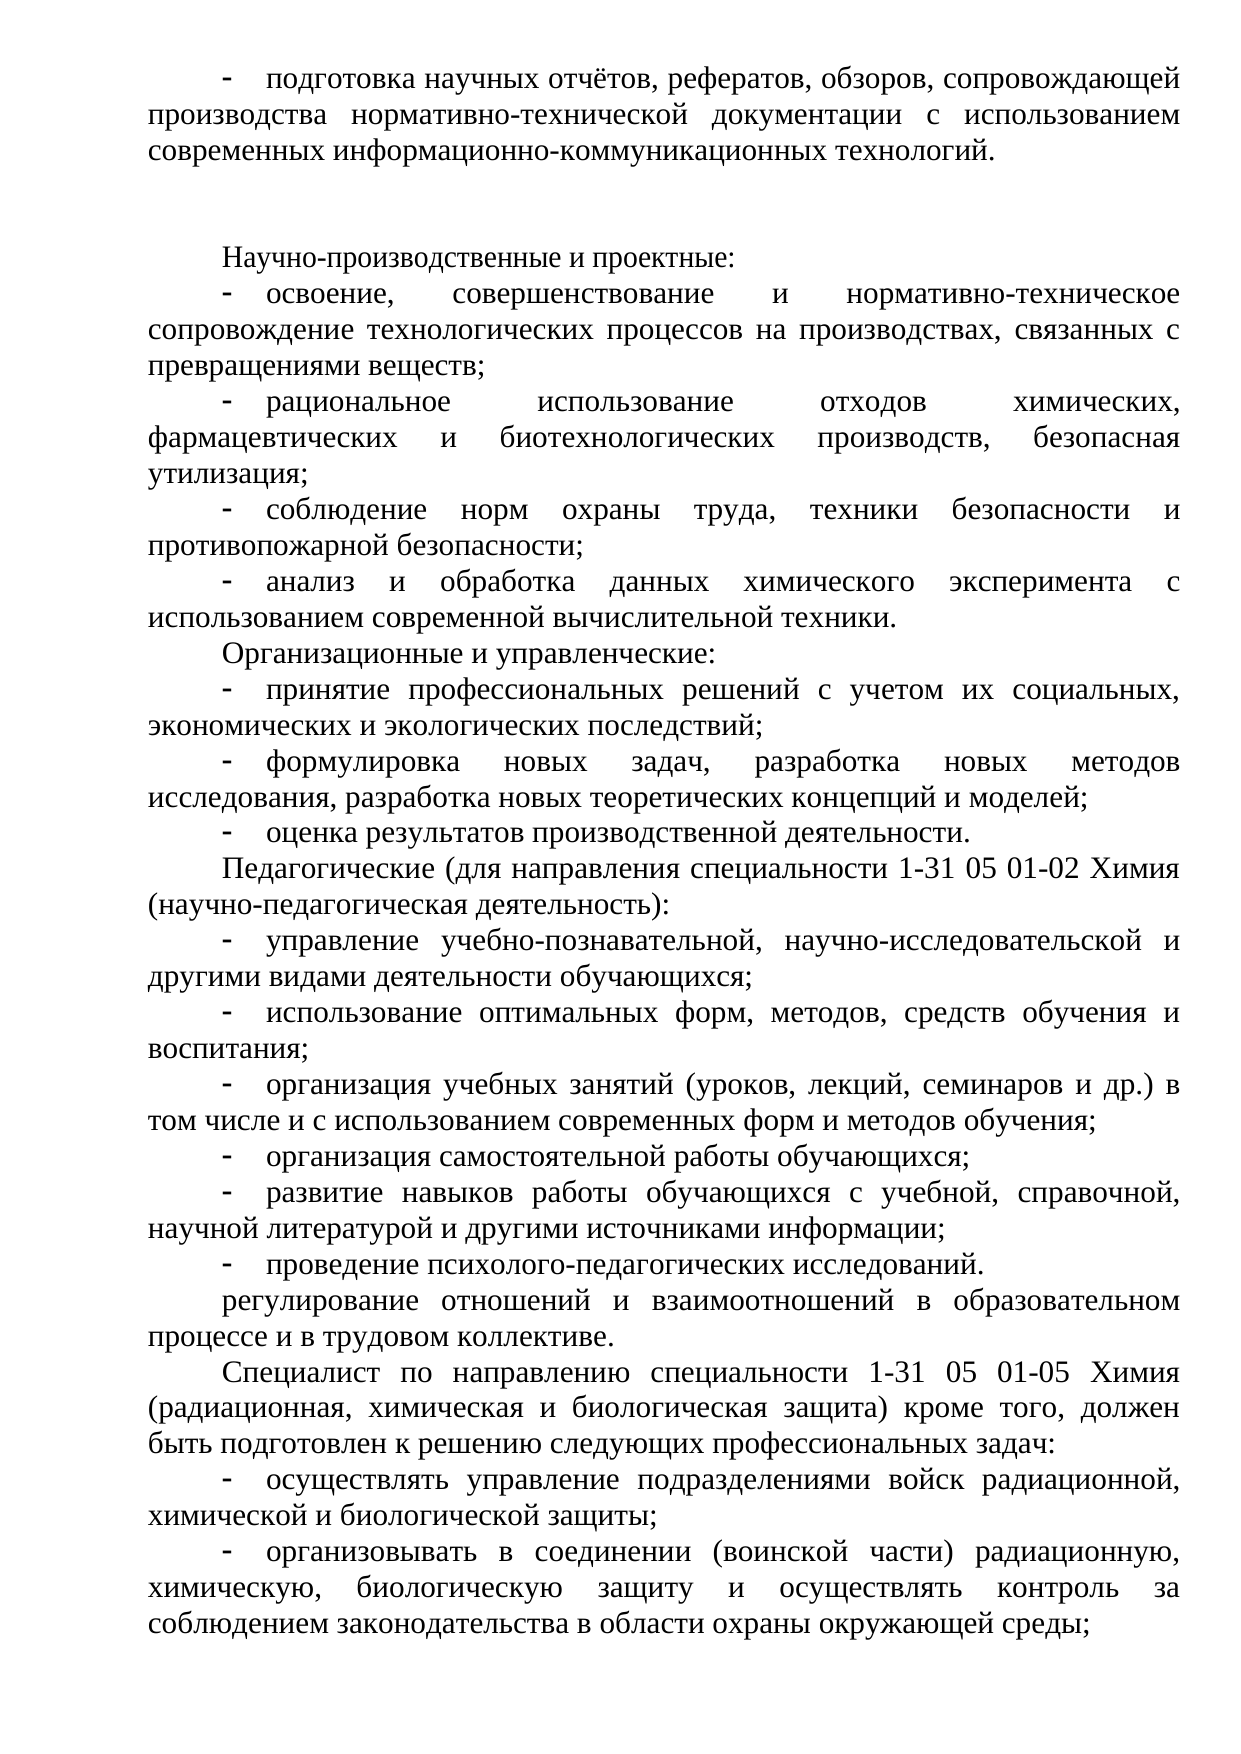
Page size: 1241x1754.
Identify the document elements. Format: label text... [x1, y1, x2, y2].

list анализ и обработка данных химического эксперимента с использованием современной вычислительной техники. [148, 562, 1181, 634]
list подготовка научных отчётов, рефератов, обзоров, сопровождающей производства нормативно-технической документации с использованием современных информационно-коммуникационных технологий. [148, 59, 1181, 167]
text регулирование отношений и взаимоотношений в образовательном процессе и в трудовом коллективе. [148, 1281, 1181, 1353]
text Педагогические (для направления специальности 1-31 05 01-02 Химия (научно-педагогическая деятельность): [148, 850, 1181, 922]
list соблюдение норм охраны труда, техники безопасности и противопожарной безопасности; [148, 490, 1181, 562]
list освоение, совершенствование и нормативно-техническое сопровождение технологических процессов на производствах, связанных с превращениями веществ; [148, 275, 1181, 382]
list управление учебно-познавательной, научно-исследовательской и другими видами деятельности обучающихся; [148, 922, 1181, 993]
text Специалист по направлению специальности 1-31 05 01-05 Химия (радиационная, химическая и биологическая защита) кроме того, должен быть подготовлен к решению следующих профессиональных задач: [148, 1353, 1181, 1461]
list организация самостоятельной работы обучающихся; [148, 1137, 1181, 1173]
list рациональное использование отходов химических, фармацевтических и биотехнологических производств, безопасная утилизация; [148, 382, 1181, 490]
text Научно-производственные и проектные: [184, 239, 1181, 275]
list использование оптимальных форм, методов, средств обучения и воспитания; [148, 993, 1181, 1065]
list развитие навыков работы обучающихся с учебной, справочной, научной литературой и другими источниками информации; [148, 1173, 1181, 1245]
text Организационные и управленческие: [184, 634, 1181, 670]
list проведение психолого-педагогических исследований. [148, 1245, 1181, 1281]
list осуществлять управление подразделениями войск радиационной, химической и биологической защиты; [148, 1461, 1181, 1532]
list принятие профессиональных решений с учетом их социальных, экономических и экологических последствий; [148, 670, 1181, 742]
list организовывать в соединении (воинской части) радиационную, химическую, биологическую защиту и осуществлять контроль за соблюдением законодательства в области охраны окружающей среды; [148, 1532, 1181, 1640]
list организация учебных занятий (уроков, лекций, семинаров и др.) в том числе и с использованием современных форм и методов обучения; [148, 1065, 1181, 1137]
list оценка результатов производственной деятельности. [148, 814, 1181, 850]
list формулировка новых задач, разработка новых методов исследования, разработка новых теоретических концепций и моделей; [148, 742, 1181, 814]
